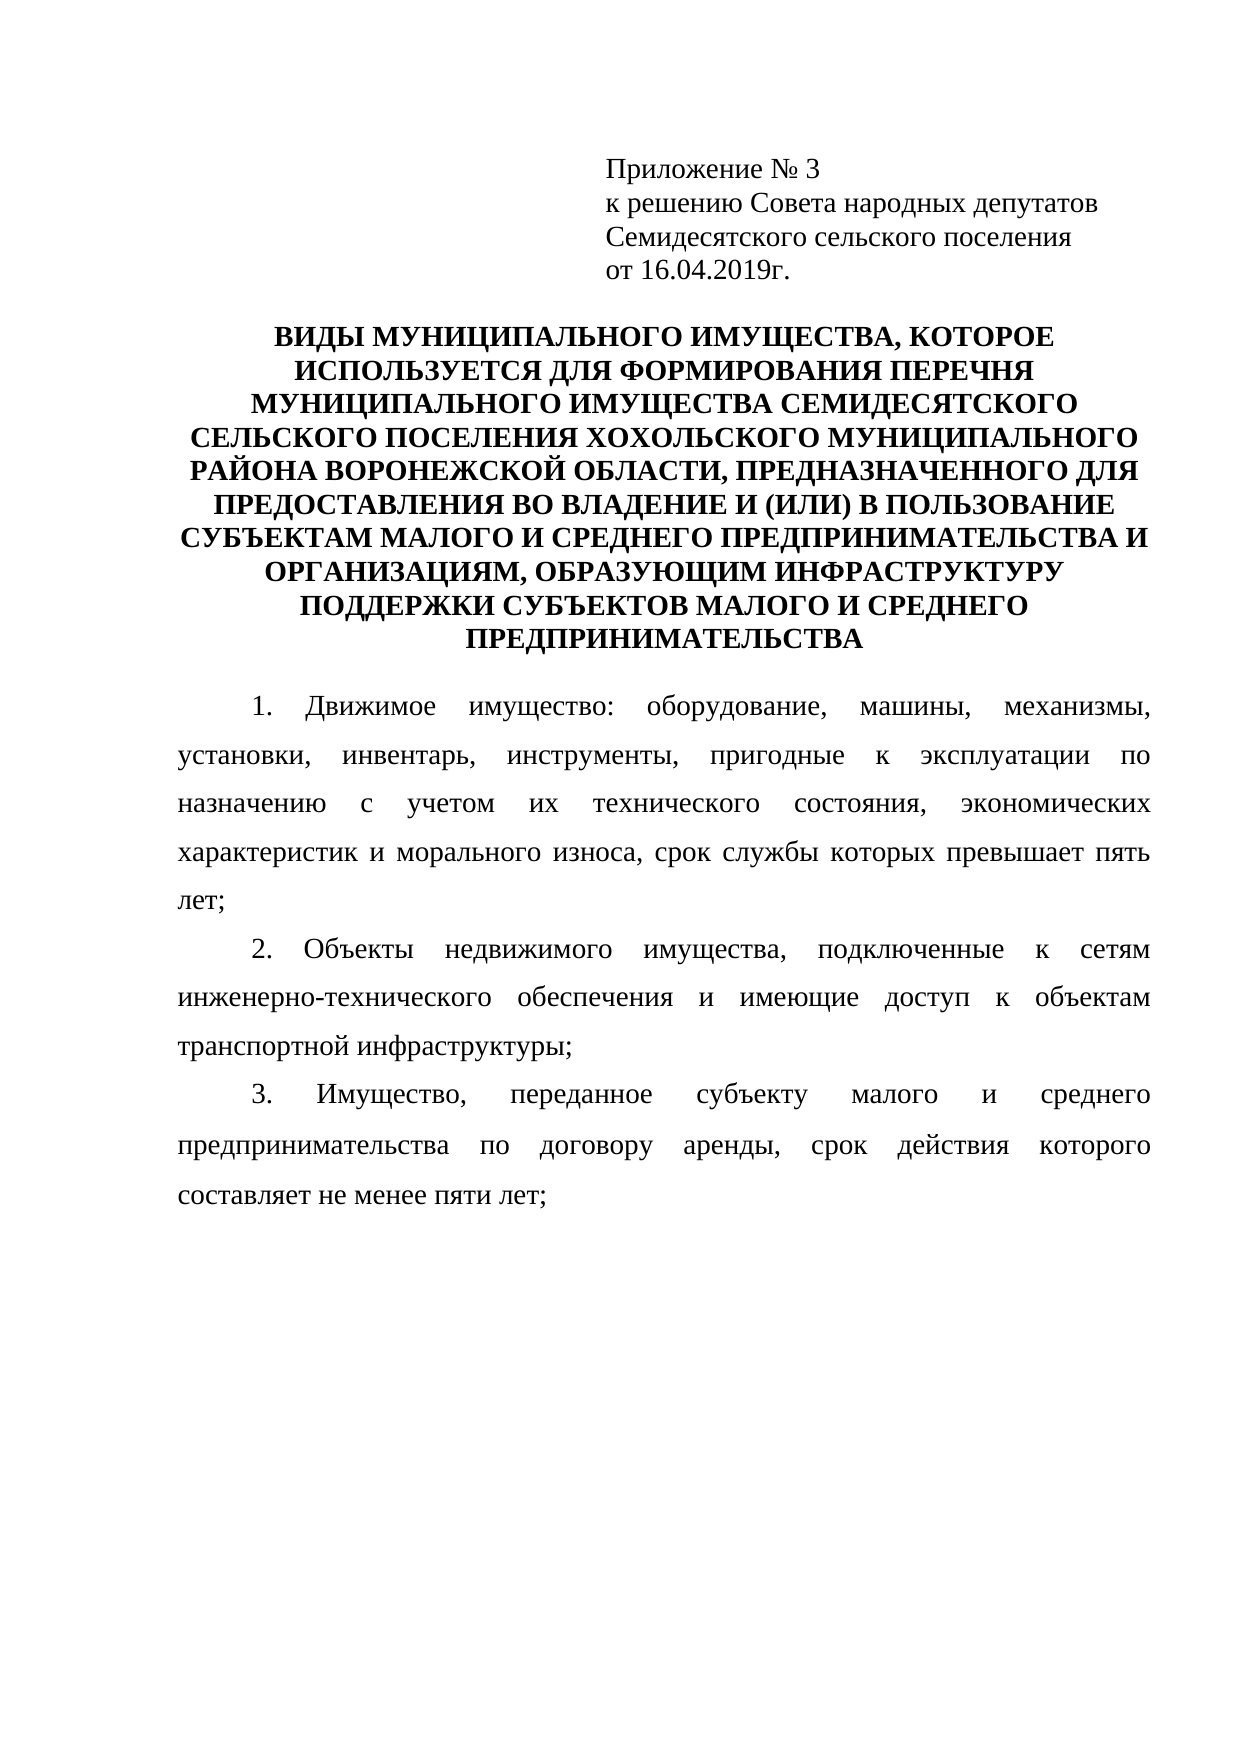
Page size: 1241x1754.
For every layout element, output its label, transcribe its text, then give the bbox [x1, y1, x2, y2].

text 2. Объекты недвижимого имущества, подключенные к сетям инженерно-технического обеспечения и имеющие доступ к объектам транспортной инфраструктуры; [177, 931, 1152, 1062]
text от 16.04.2019г. [605, 252, 1152, 286]
text Приложение № 3 [605, 152, 1152, 185]
text к решению Совета народных депутатов Семидесятского сельского поселения [605, 185, 1152, 252]
text ВИДЫ МУНИЦИПАЛЬНОГО ИМУЩЕСТВА, КОТОРОЕ ИСПОЛЬЗУЕТСЯ ДЛЯ ФОРМИРОВАНИЯ ПЕРЕЧНЯ МУНИЦИПАЛЬНОГО ИМУЩЕСТВА СЕМИДЕСЯТСКОГО СЕЛЬСКОГО ПОСЕЛЕНИЯ ХОХОЛЬСКОГО МУНИЦИПАЛЬНОГО РАЙОНА ВОРОНЕЖСКОЙ ОБЛАСТИ, ПРЕДНАЗНАЧЕННОГО ДЛЯ ПРЕДОСТАВЛЕНИЯ ВО ВЛАДЕНИЕ И (ИЛИ) В ПОЛЬЗОВАНИЕ СУБЪЕКТАМ МАЛОГО И СРЕДНЕГО ПРЕДПРИНИМАТЕЛЬСТВА И ОРГАНИЗАЦИЯМ, ОБРАЗУЮЩИМ ИНФРАСТРУКТУРУ ПОДДЕРЖКИ СУБЪЕКТОВ МАЛОГО И СРЕДНЕГО ПРЕДПРИНИМАТЕЛЬСТВА [177, 319, 1152, 655]
text 1. Движимое имущество: оборудование, машины, механизмы, установки, инвентарь, инструменты, пригодные к эксплуатации по назначению с учетом их технического состояния, экономических характеристик и морального износа, срок службы которых превышает пять лет; [177, 688, 1152, 916]
text 3. Имущество, переданное субъекту малого и среднего предпринимательства по договору аренды, срок действия которого составляет не менее пяти лет; [177, 1077, 1152, 1211]
